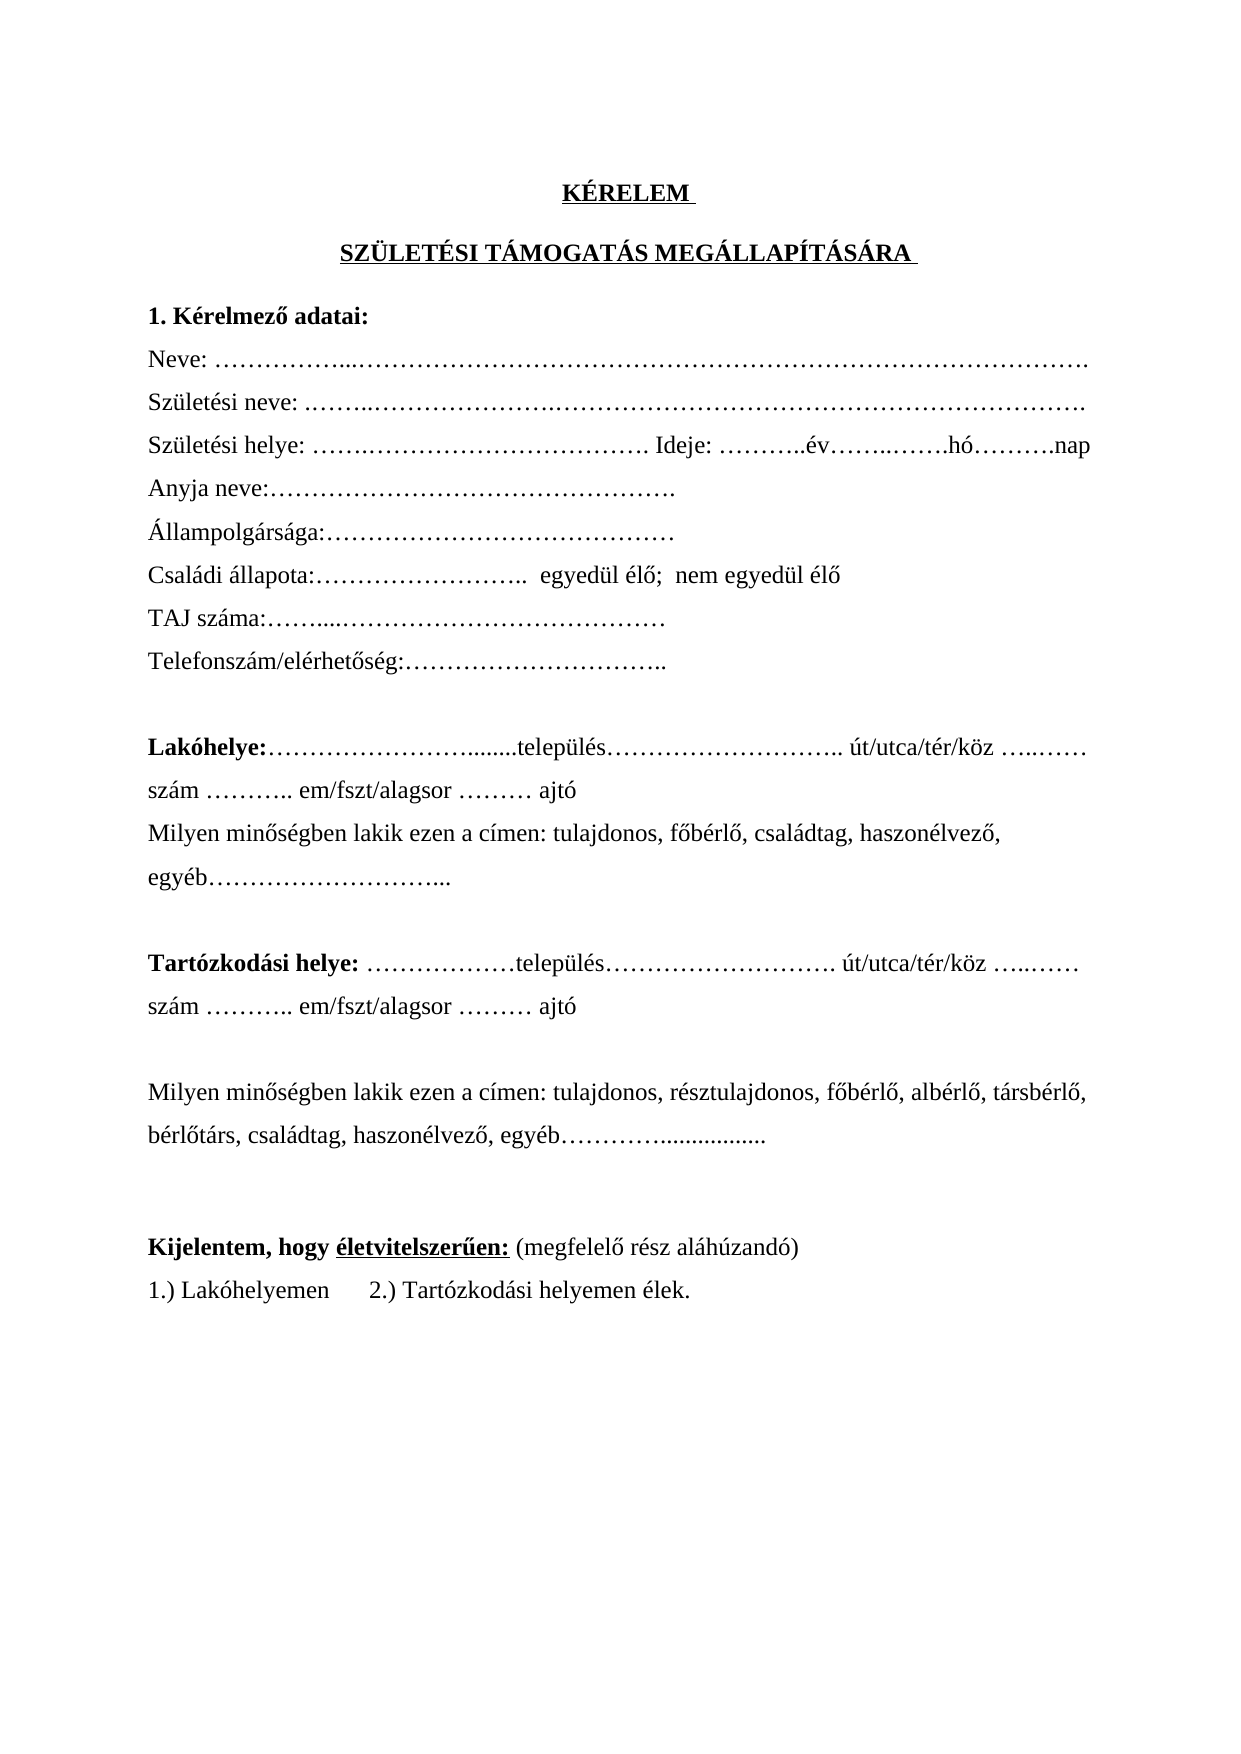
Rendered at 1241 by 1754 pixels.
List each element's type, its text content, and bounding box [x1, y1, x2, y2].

text Anyja neve:…………………………………………. [148, 473, 1093, 502]
text Neve: ……………...……………………………………………………………………………. [148, 344, 1093, 373]
text Milyen minőségben lakik ezen a címen: tulajdonos, főbérlő, családtag, haszonélvező, egyéb………………………... [148, 818, 1093, 890]
text Kijelentem, hogy életvitelszerűen: (megfelelő rész aláhúzandó) [148, 1232, 1104, 1260]
text Telefonszám/elérhetőség:………………………….. [148, 646, 1093, 675]
text Állampolgársága:…………………………………… [148, 517, 1093, 545]
text TAJ száma:……....………………………………… [148, 603, 1093, 632]
text Milyen minőségben lakik ezen a címen: tulajdonos, résztulajdonos, főbérlő, albérlő, társbérlő, bérlőtárs, családtag, haszonélvező, egyéb…………................. [148, 1034, 1093, 1149]
text Lakóhelye:……………………........település……………………….. út/utca/tér/köz …..…… szám ……….. em/fszt/alagsor ……… ajtó [148, 689, 1093, 804]
text KÉRELEM [148, 178, 1104, 206]
text 1.) Lakóhelyemen 2.) Tartózkodási helyemen élek. [148, 1275, 1093, 1303]
text Családi állapota:……………………..  egyedül élő;  nem egyedül élő [148, 560, 1093, 588]
text Születési neve: .……..………………….………………………………………………………. [148, 387, 1093, 416]
text 1. Kérelmező adatai: [148, 301, 1093, 330]
text Tartózkodási helye: ………………település………………………. út/utca/tér/köz …..…… szám ……….. em/fszt/alagsor ……… ajtó [148, 905, 1093, 1020]
text Születési helye: …….……………………………. Ideje: ………..év……..…….hó……….nap [148, 430, 1093, 459]
text Születési támogatás megállapításÁRa [148, 238, 1104, 267]
